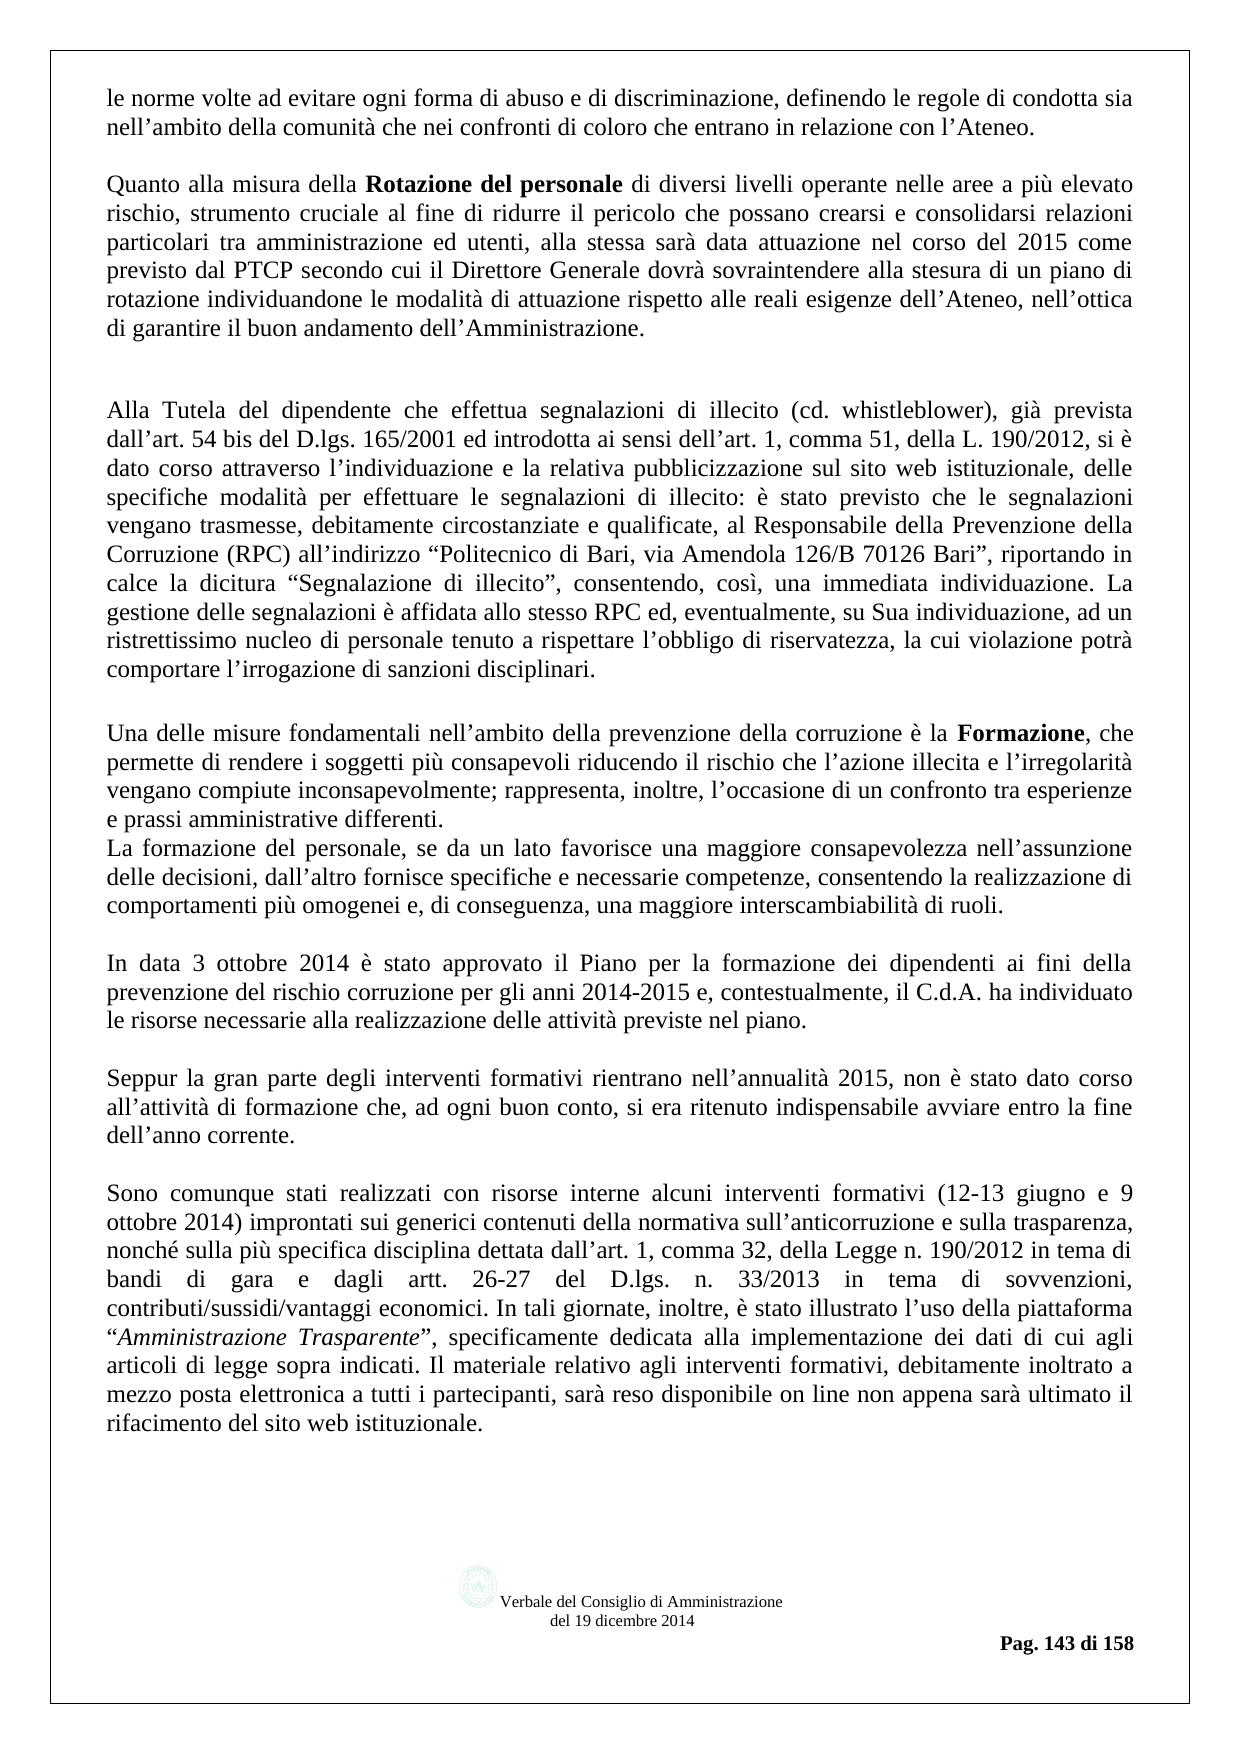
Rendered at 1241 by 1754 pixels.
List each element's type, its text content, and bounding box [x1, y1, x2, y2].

text Una delle misure fondamentali nell’ambito della prevenzione della corruzione è la Formazione, che permette di rendere i soggetti più consapevoli riducendo il rischio che l’azione illecita e l’irregolarità vengano compiute inconsapevolmente; rappresenta, inoltre, l’occasione di un confronto tra esperienze e prassi amministrative differenti. [106, 718, 1134, 833]
text Seppur la gran parte degli interventi formativi rientrano nell’annualità 2015, non è stato dato corso all’attività di formazione che, ad ogni buon conto, si era ritenuto indispensabile avviare entro la fine dell’anno corrente. [106, 1063, 1134, 1149]
text Quanto alla misura della Rotazione del personale di diversi livelli operante nelle aree a più elevato rischio, strumento cruciale al fine di ridurre il pericolo che possano crearsi e consolidarsi relazioni particolari tra amministrazione ed utenti, alla stessa sarà data attuazione nel corso del 2015 come previsto dal PTCP secondo cui il Direttore Generale dovrà sovraintendere alla stesura di un piano di rotazione individuandone le modalità di attuazione rispetto alle reali esigenze dell’Ateneo, nell’ottica di garantire il buon andamento dell’Amministrazione. [106, 169, 1134, 342]
text In data 3 ottobre 2014 è stato approvato il Piano per la formazione dei dipendenti ai fini della prevenzione del rischio corruzione per gli anni 2014-2015 e, contestualmente, il C.d.A. ha individuato le risorse necessarie alla realizzazione delle attività previste nel piano. [106, 948, 1134, 1034]
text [106, 83, 1134, 141]
subtitle Alla Tutela del dipendente che effettua segnalazioni di illecito (cd. whistleblower), già prevista dall’art. 54 bis del D.lgs. 165/2001 ed introdotta ai sensi dell’art. 1, comma 51, della L. 190/2012, si è dato corso attraverso l’individuazione e la relativa pubblicizzazione sul sito web istituzionale, delle specifiche modalità per effettuare le segnalazioni di illecito: è stato previsto che le segnalazioni vengano trasmesse, debitamente circostanziate e qualificate, al Responsabile della Prevenzione della Corruzione (RPC) all’indirizzo “Politecnico di Bari, via Amendola 126/B 70126 Bari”, riportando in calce la dicitura “Segnalazione di illecito”, consentendo, così, una immediata individuazione. La gestione delle segnalazioni è affidata allo stesso RPC ed, eventualmente, su Sua individuazione, ad un ristrettissimo nucleo di personale tenuto a rispettare l’obbligo di riservatezza, la cui violazione potrà comportare l’irrogazione di sanzioni disciplinari. [106, 396, 1134, 683]
text Sono comunque stati realizzati con risorse interne alcuni interventi formativi (12-13 giugno e 9 ottobre 2014) improntati sui generici contenuti della normativa sull’anticorruzione e sulla trasparenza, nonché sulla più specifica disciplina dettata dall’art. 1, comma 32, della Legge n. 190/2012 in tema di bandi di gara e dagli artt. 26-27 del D.lgs. n. 33/2013 in tema di sovvenzioni, contributi/sussidi/vantaggi economici. In tali giornate, inoltre, è stato illustrato l’uso della piattaforma “Amministrazione Trasparente”, specificamente dedicata alla implementazione dei dati di cui agli articoli di legge sopra indicati. Il materiale relativo agli interventi formativi, debitamente inoltrato a mezzo posta elettronica a tutti i partecipanti, sarà reso disponibile on line non appena sarà ultimato il rifacimento del sito web istituzionale. [106, 1178, 1134, 1437]
text La formazione del personale, se da un lato favorisce una maggiore consapevolezza nell’assunzione delle decisioni, dall’altro fornisce specifiche e necessarie competenze, consentendo la realizzazione di comportamenti più omogenei e, di conseguenza, una maggiore interscambiabilità di ruoli. [106, 833, 1134, 919]
